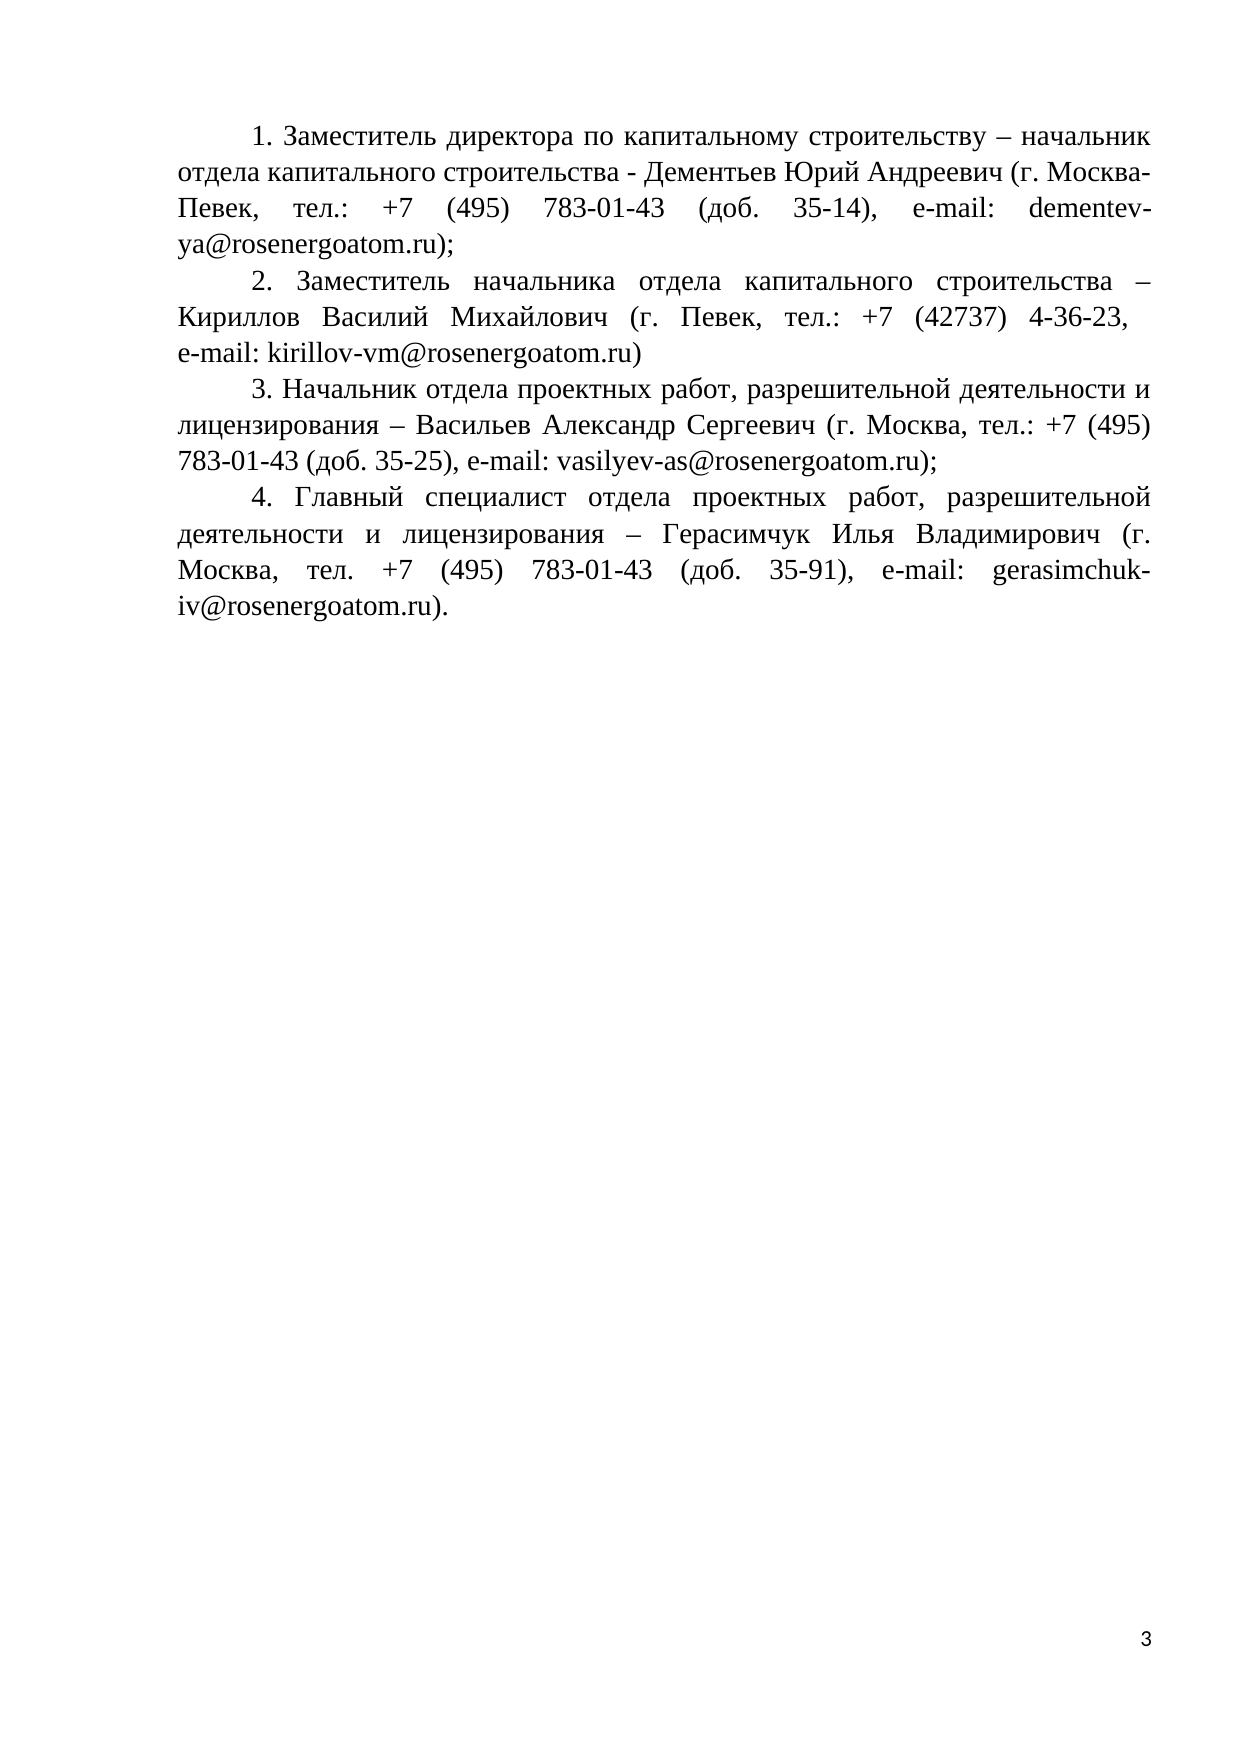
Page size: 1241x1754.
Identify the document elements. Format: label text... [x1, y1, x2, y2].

text 3. Начальник отдела проектных работ, разрешительной деятельности и лицензирования – Васильев Александр Сергеевич (г. Москва, тел.: +7 (495) 783-01-43 (доб. 35-25), e-mail: vasilyev-as@rosenergoatom.ru); [177, 371, 1152, 477]
text 2. Заместитель начальника отдела капитального строительства – Кириллов Василий Михайлович (г. Певек, тел.: +7 (42737) 4-36-23, e-mail: kirillov-vm@rosenergoatom.ru) [177, 263, 1152, 368]
text 1. Заместитель директора по капитальному строительству – начальник отдела капитального строительства - Дементьев Юрий Андреевич (г. Москва- Певек, тел.: +7 (495) 783-01-43 (доб. 35-14), e-mail: dementev-ya@rosenergoatom.ru); [177, 118, 1152, 260]
text 4. Главный специалист отдела проектных работ, разрешительной деятельности и лицензирования – Герасимчук Илья Владимирович (г. Москва, тел. +7 (495) 783-01-43 (доб. 35-91), e-mail: gerasimchuk-iv@rosenergoatom.ru). [177, 479, 1152, 622]
